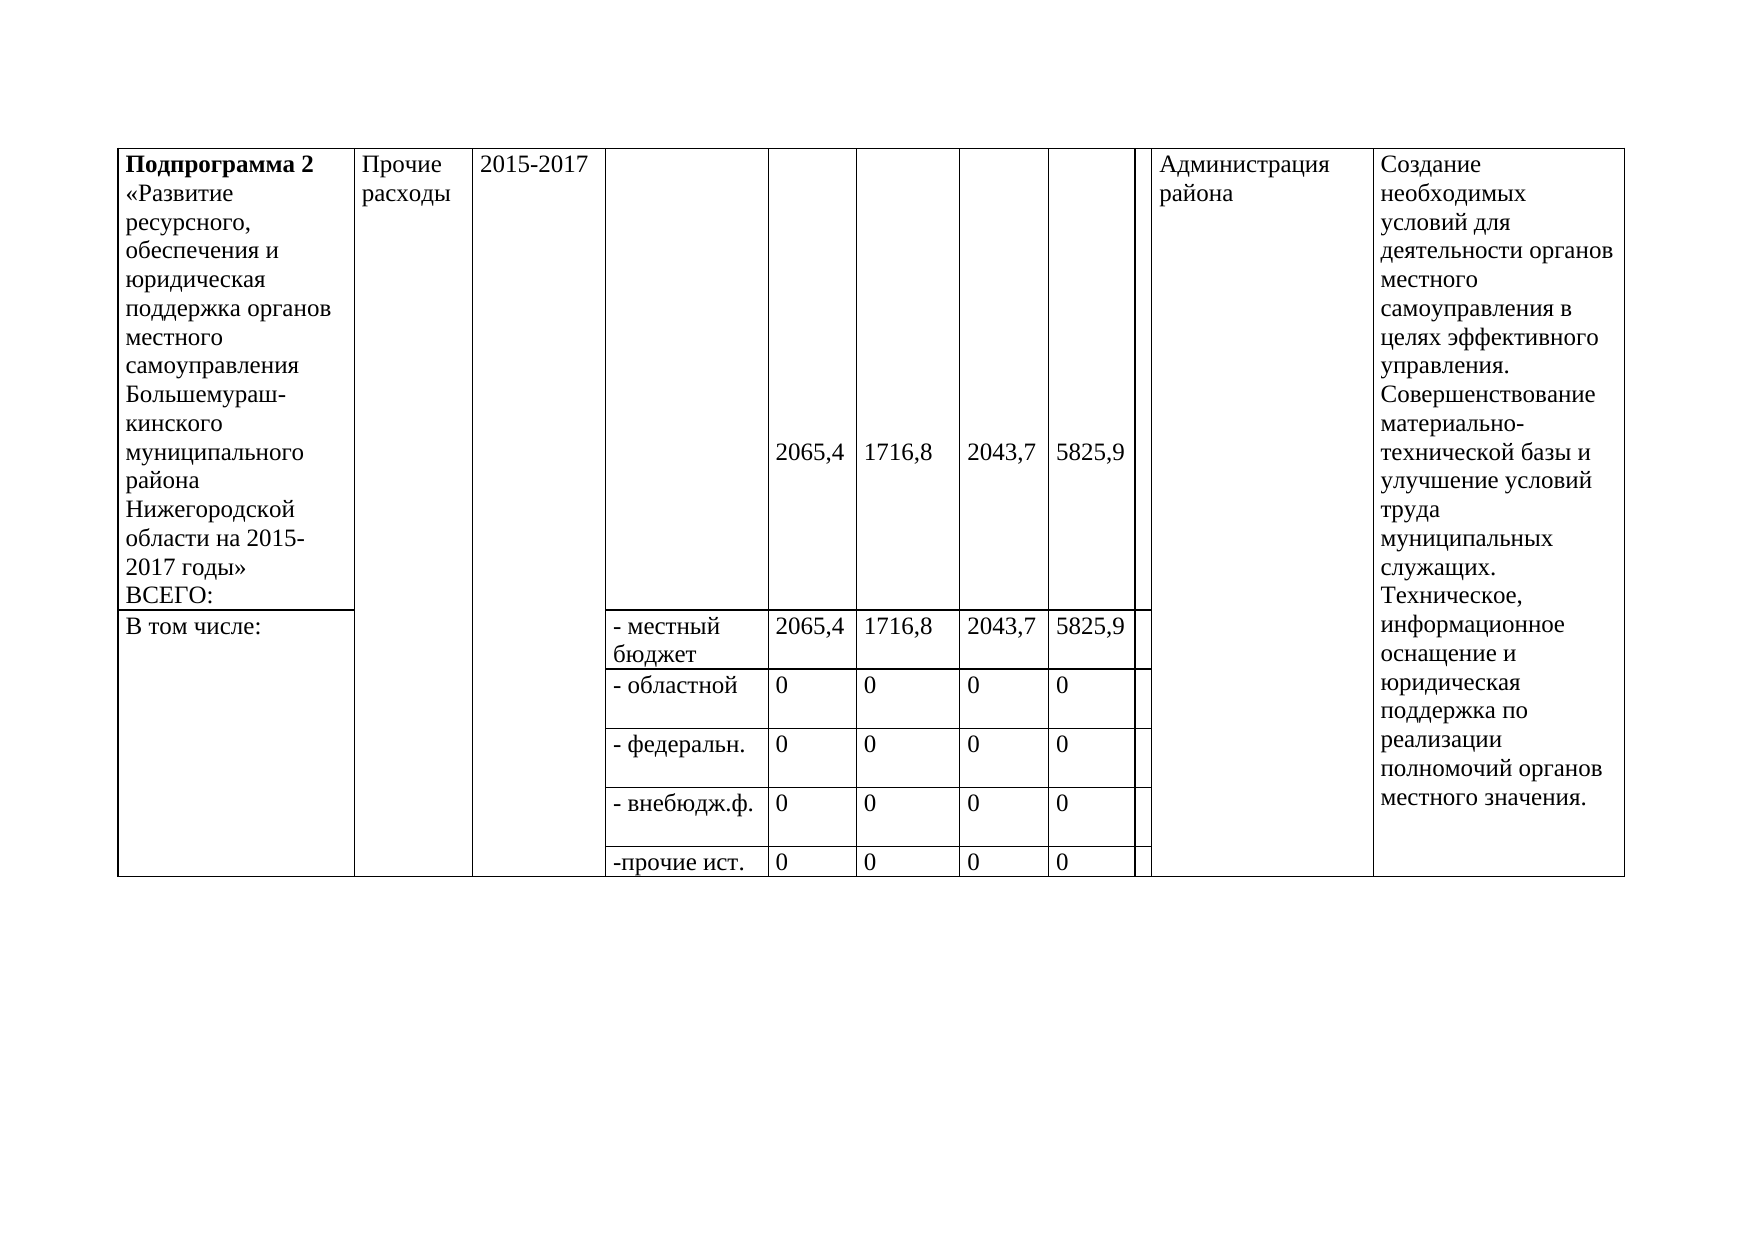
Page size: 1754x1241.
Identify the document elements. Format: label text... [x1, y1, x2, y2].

table_cell В том числе: [119, 611, 354, 876]
table_cell 0 [857, 847, 959, 876]
table_cell [1136, 788, 1151, 846]
table_cell - федеральн. [606, 729, 768, 786]
table_cell 2043,7 [960, 149, 1048, 609]
table_cell [1136, 670, 1151, 727]
table_cell 0 [769, 847, 856, 876]
table_cell 0 [769, 670, 856, 727]
table_cell 0 [1049, 847, 1134, 876]
table_cell 2065,4 [769, 611, 856, 668]
table_cell 2065,4 [769, 149, 856, 609]
table_cell -прочие ист. [606, 847, 768, 876]
table_cell - областной [606, 670, 768, 727]
table_cell 0 [960, 670, 1048, 727]
table_cell 0 [857, 729, 959, 786]
table_cell [606, 149, 768, 609]
table_cell 1716,8 [857, 611, 959, 668]
table_cell Создание необходимых условий для деятельности органов местного самоуправления в целях эффективного управления. Совершенствование материально-технической базы и улучшение условий труда муниципальных служащих. Техническое, информационное оснащение и юридическая поддержка по реализации полномочий органов местного значения. [1374, 149, 1624, 876]
table_cell Прочие расходы [355, 149, 472, 876]
table_cell [1136, 729, 1151, 786]
table_cell [1136, 611, 1151, 668]
table_cell [1136, 149, 1151, 609]
table_cell 0 [1049, 788, 1134, 846]
table_cell 0 [960, 729, 1048, 786]
table_cell 0 [960, 847, 1048, 876]
table_cell 0 [960, 788, 1048, 846]
table_cell 0 [769, 729, 856, 786]
table_cell [1136, 847, 1151, 876]
table_cell 2015-2017 [473, 149, 605, 876]
table_cell 0 [1049, 729, 1134, 786]
table_cell 5825,9 [1049, 611, 1134, 668]
table_cell 0 [857, 788, 959, 846]
table_cell 0 [769, 788, 856, 846]
table_cell 0 [1049, 670, 1134, 727]
table_cell 1716,8 [857, 149, 959, 609]
table_cell Администрация района [1152, 149, 1373, 876]
table_cell 5825,9 [1049, 149, 1134, 609]
table_cell - внебюдж.ф. [606, 788, 768, 846]
table_cell 2043,7 [960, 611, 1048, 668]
table_cell 0 [857, 670, 959, 727]
table_cell - местный бюджет [606, 611, 768, 668]
table_cell Подпрограмма 2 «Развитие ресурсного, обеспечения и юридическая поддержка органов местного самоуправления Большемураш- кинского муниципального района Нижегородской области на 2015-2017 годы» ВСЕГО: [119, 149, 354, 609]
